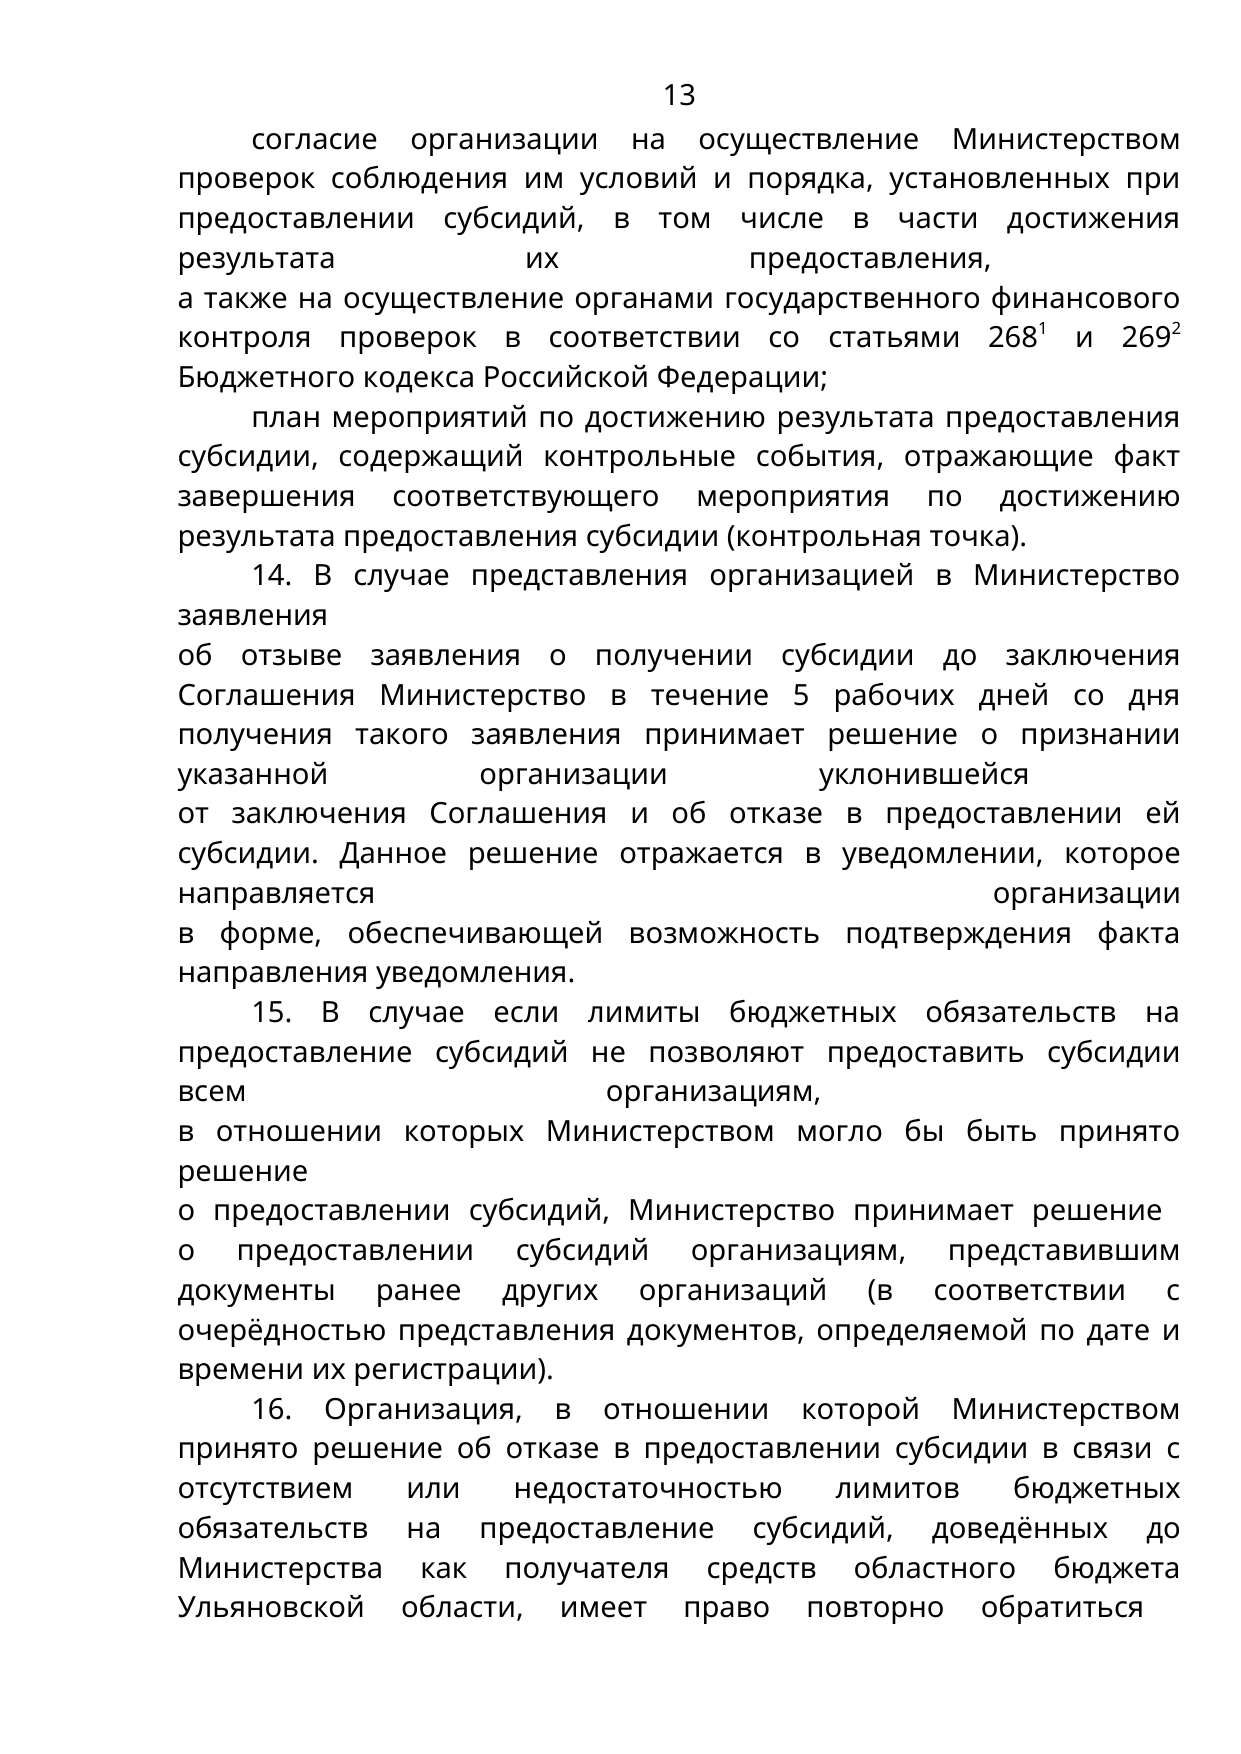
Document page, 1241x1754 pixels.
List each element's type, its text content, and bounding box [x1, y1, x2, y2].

text 15. В случае если лимиты бюджетных обязательств на предоставление субсидий не позволяют предоставить субсидии всем организациям, в отношении которых Министерством могло бы быть принято решение о предоставлении субсидий, Министерство принимает решение о предоставлении субсидий организациям, представившим документы ранее других организаций (в соответствии с очерёдностью представления документов, определяемой по дате и времени их регистрации). [177, 991, 1181, 1388]
text план мероприятий по достижению результата предоставления субсидии, содержащий контрольные события, отражающие факт завершения соответствующего мероприятия по достижению результата предоставления субсидии (контрольная точка). [177, 396, 1181, 555]
text 14. В случае представления организацией в Министерство заявления об отзыве заявления о получении субсидии до заключения Соглашения Министерство в течение 5 рабочих дней со дня получения такого заявления принимает решение о признании указанной организации уклонившейся от заключения Соглашения и об отказе в предоставлении ей субсидии. Данное решение отражается в уведомлении, которое направляется организации в форме, обеспечивающей возможность подтверждения факта направления уведомления. [177, 555, 1181, 991]
text согласие организации на осуществление Министерством проверок соблюдения им условий и порядка, установленных при предоставлении субсидий, в том числе в части достижения результата их предоставления, а также на осуществление органами государственного финансового контроля проверок в соответствии со статьями 2681 и 2692 Бюджетного кодекса Российской Федерации; [177, 118, 1181, 396]
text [177, 1388, 1181, 1626]
